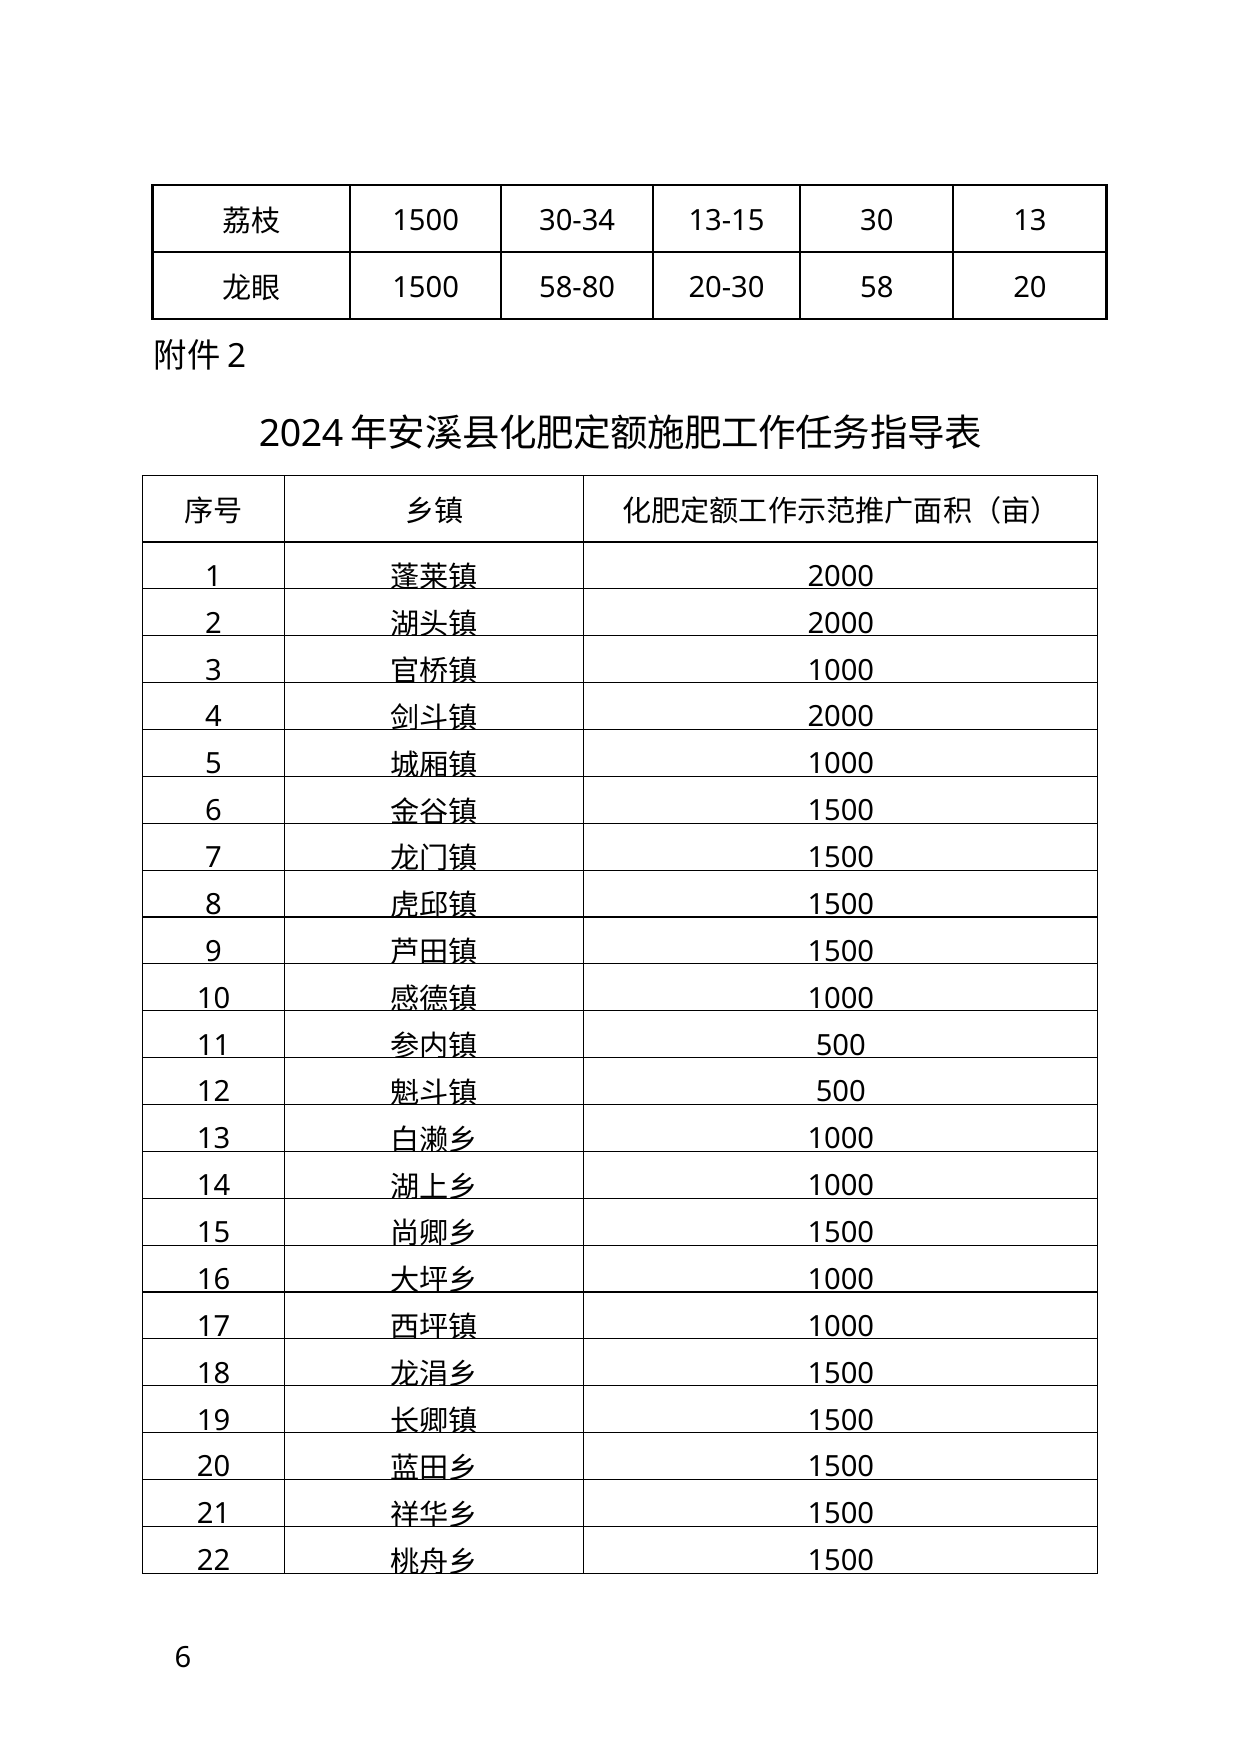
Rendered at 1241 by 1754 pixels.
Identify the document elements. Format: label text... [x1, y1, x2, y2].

table_cell 1500 [584, 1199, 1097, 1244]
table_cell 1500 [584, 918, 1097, 963]
table_cell 湖上乡 [285, 1152, 583, 1198]
table_cell 1000 [584, 1293, 1097, 1338]
table_cell 2000 [584, 589, 1097, 635]
table_cell 金谷镇 [285, 777, 583, 823]
table_cell 大坪乡 [285, 1246, 583, 1291]
table_header 化肥定额工作示范推广面积（亩） [584, 476, 1097, 541]
table_cell 30 [801, 186, 952, 251]
table_cell 长卿镇 [285, 1386, 583, 1432]
table_cell 1500 [584, 1433, 1097, 1479]
table_cell 虎邱镇 [285, 871, 583, 916]
table_cell 5 [143, 730, 284, 776]
table_cell 1500 [584, 1386, 1097, 1432]
table_cell 龙涓乡 [285, 1339, 583, 1385]
table_cell 蓝田乡 [285, 1433, 583, 1479]
table_cell 500 [584, 1011, 1097, 1057]
table_cell 尚卿乡 [285, 1199, 583, 1244]
table_cell 7 [143, 824, 284, 869]
table_cell 1500 [584, 871, 1097, 916]
table_cell 18 [143, 1339, 284, 1385]
text 附件2 [153, 320, 1087, 385]
table_cell 16 [143, 1246, 284, 1291]
table_cell 1500 [351, 186, 500, 251]
table_header 序号 [143, 476, 284, 541]
table_cell 芦田镇 [285, 918, 583, 963]
table_cell 3 [143, 636, 284, 682]
table_cell 龙眼 [154, 253, 349, 318]
table_cell 祥华乡 [285, 1480, 583, 1526]
table_cell 1000 [584, 730, 1097, 776]
table_cell 9 [143, 918, 284, 963]
table_cell 20-30 [654, 253, 799, 318]
table_cell 2000 [584, 543, 1097, 588]
table_cell 11 [143, 1011, 284, 1057]
table_cell 荔枝 [154, 186, 349, 251]
table_cell 1000 [584, 636, 1097, 682]
table_cell 白濑乡 [285, 1105, 583, 1151]
table_cell 1000 [584, 1105, 1097, 1151]
table_cell 15 [143, 1199, 284, 1244]
table_cell 13 [143, 1105, 284, 1151]
table_cell 西坪镇 [285, 1293, 583, 1338]
table_cell 龙门镇 [285, 824, 583, 869]
table_cell 21 [143, 1480, 284, 1526]
table_cell 58-80 [502, 253, 652, 318]
table_cell 1500 [584, 1480, 1097, 1526]
table_cell 1000 [584, 1246, 1097, 1291]
table_cell 1500 [351, 253, 500, 318]
table_cell 13 [954, 186, 1105, 251]
table_cell 1500 [584, 824, 1097, 869]
table_cell 1500 [584, 777, 1097, 823]
table_cell 19 [143, 1386, 284, 1432]
table_cell 1500 [584, 1339, 1097, 1385]
table_cell 感德镇 [285, 964, 583, 1010]
text 2024年安溪县化肥定额施肥工作任务指导表 [153, 398, 1087, 463]
table_cell 8 [143, 871, 284, 916]
table_cell 2 [143, 589, 284, 635]
table_cell 参内镇 [285, 1011, 583, 1057]
table_cell 剑斗镇 [285, 683, 583, 729]
table_cell 桃舟乡 [285, 1527, 583, 1573]
table_cell 官桥镇 [285, 636, 583, 682]
table_cell 2000 [584, 683, 1097, 729]
table_cell 湖头镇 [285, 589, 583, 635]
table_cell 10 [143, 964, 284, 1010]
table_cell 1500 [584, 1527, 1097, 1573]
table_cell 6 [143, 777, 284, 823]
table_cell 14 [143, 1152, 284, 1198]
table_cell 17 [143, 1293, 284, 1338]
table_cell 22 [143, 1527, 284, 1573]
table_cell 1 [143, 543, 284, 588]
table_cell 1000 [584, 964, 1097, 1010]
table_cell 12 [143, 1058, 284, 1104]
table_header 乡镇 [285, 476, 583, 541]
table_cell 魁斗镇 [285, 1058, 583, 1104]
table_cell 20 [143, 1433, 284, 1479]
table_cell 蓬莱镇 [285, 543, 583, 588]
table_cell 20 [954, 253, 1105, 318]
table_cell 30-34 [502, 186, 652, 251]
table_cell 1000 [584, 1152, 1097, 1198]
table_cell 城厢镇 [285, 730, 583, 776]
table_cell 4 [143, 683, 284, 729]
table_cell 58 [801, 253, 952, 318]
table_cell 500 [584, 1058, 1097, 1104]
table_cell 13-15 [654, 186, 799, 251]
